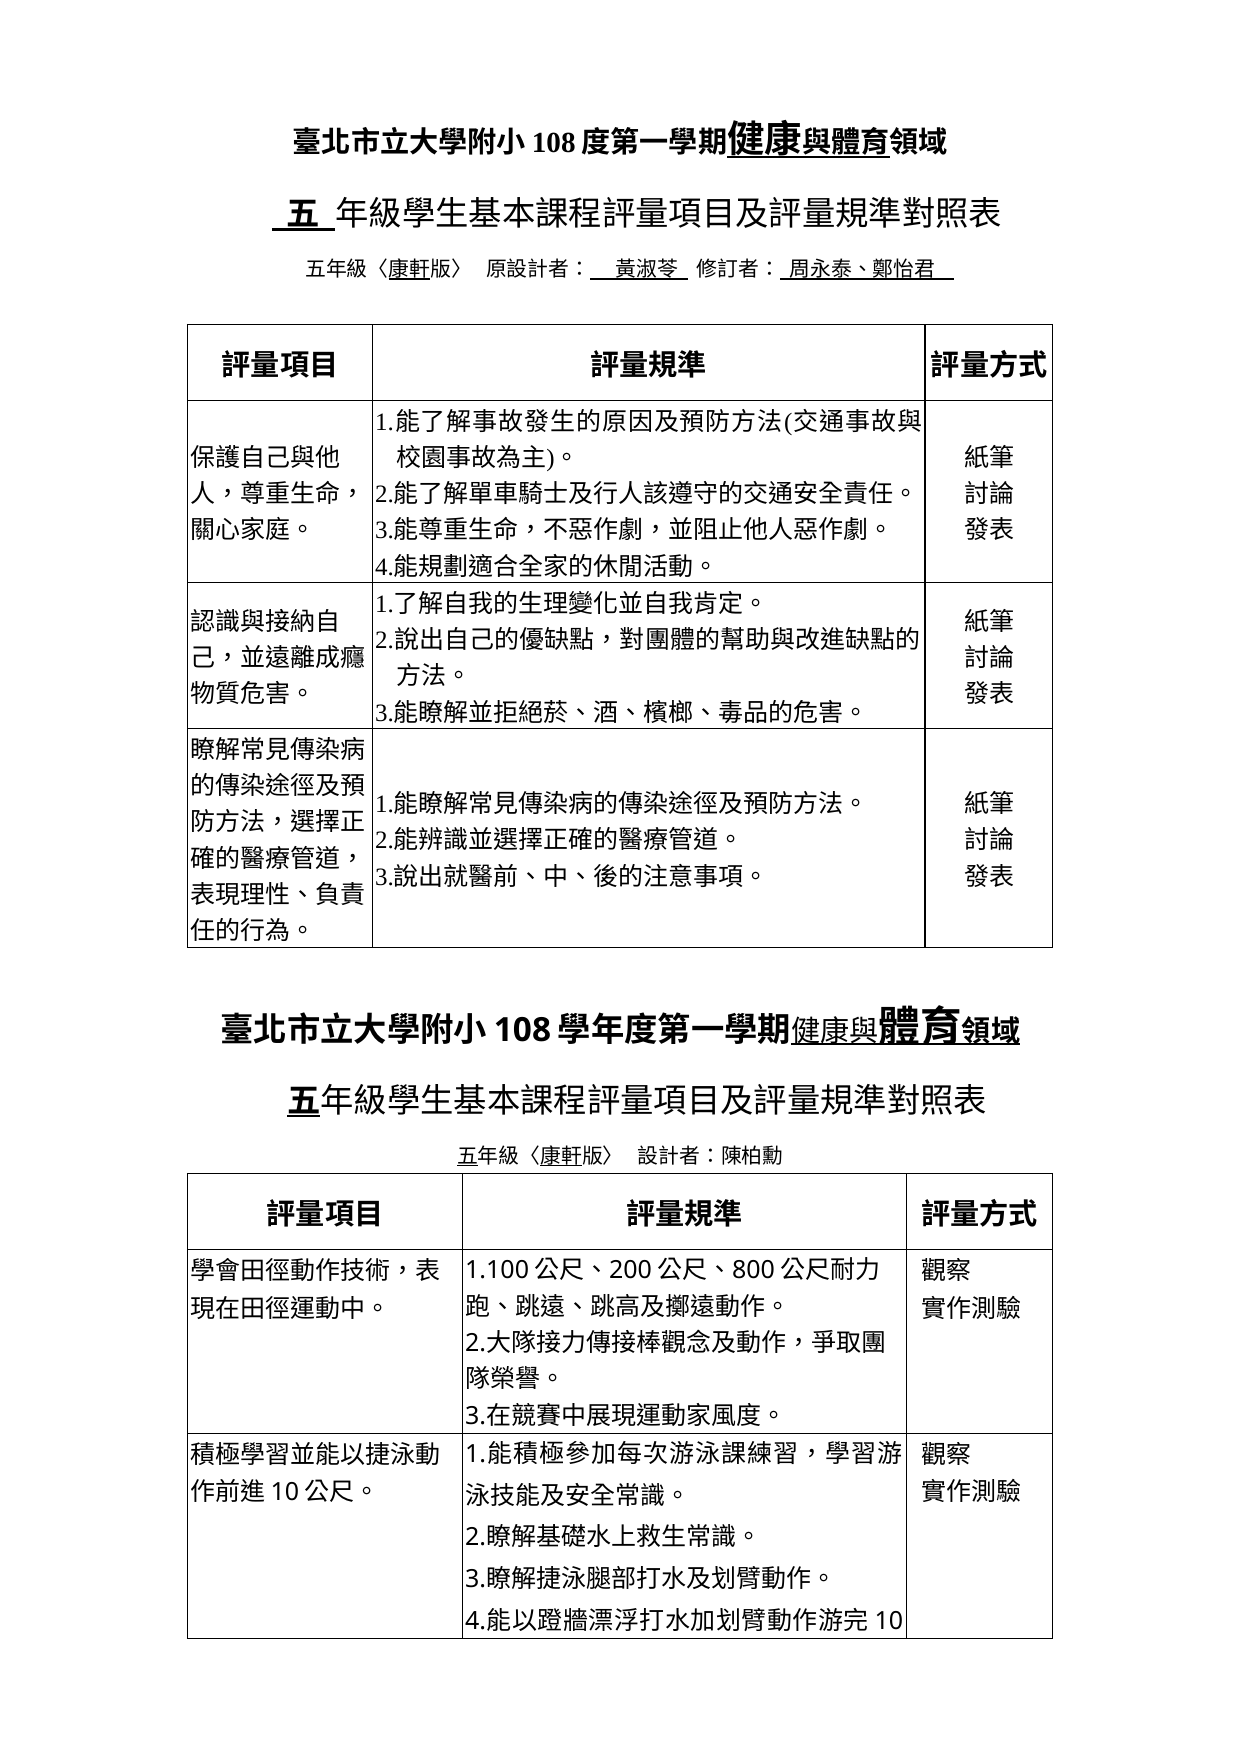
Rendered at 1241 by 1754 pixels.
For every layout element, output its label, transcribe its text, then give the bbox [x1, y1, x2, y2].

text 五年級〈康軒版〉 原設計者： 黃淑苓 修訂者： 周永泰、鄭怡君 [187, 249, 1053, 286]
text 五年級學生基本課程評量項目及評量規準對照表 [187, 1060, 1053, 1135]
table_cell 觀察 實作測驗 [907, 1250, 1052, 1432]
table_cell 紙筆 討論 發表 [926, 583, 1052, 728]
table_cell 積極學習並能以捷泳動作前進10公尺。 [188, 1434, 462, 1638]
table_header 評量規準 [373, 325, 924, 400]
text 五年級〈康軒版〉 設計者：陳柏勳 [187, 1135, 1053, 1173]
table_cell 保護自己與他人，尊重生命，關心家庭。 [188, 401, 372, 582]
table_header 評量項目 [188, 325, 372, 400]
table_cell 1.能瞭解常見傳染病的傳染途徑及預防方法。 2.能辨識並選擇正確的醫療管道。 3.說出就醫前、中、後的注意事項。 [373, 729, 924, 947]
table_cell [463, 1434, 906, 1638]
table_header 評量方式 [926, 325, 1052, 400]
table_cell 1.能了解事故發生的原因及預防方法(交通事故與校園事故為主)。 2.能了解單車騎士及行人該遵守的交通安全責任。 3.能尊重生命，不惡作劇，並阻止他人惡作劇。 4.能規劃適合全家的休閒活動。 [373, 401, 924, 582]
table_cell 認識與接納自己，並遠離成癮物質危害。 [188, 583, 372, 728]
text 臺北市立大學附小108度第一學期健康與體育領域 [187, 99, 1053, 174]
table_cell 瞭解常見傳染病的傳染途徑及預防方法，選擇正確的醫療管道，表現理性、負責任的行為。 [188, 729, 372, 947]
text 臺北市立大學附小108學年度第一學期健康與體育領域 [187, 985, 1053, 1060]
text 五 年級學生基本課程評量項目及評量規準對照表 [187, 174, 1053, 249]
table_cell 1.了解自我的生理變化並自我肯定。 2.說出自己的優缺點，對團體的幫助與改進缺點的方法。 3.能瞭解並拒絕菸、酒、檳榔、毒品的危害。 [373, 583, 924, 728]
table_header 評量方式 [907, 1174, 1052, 1249]
table_cell 紙筆 討論 發表 [926, 401, 1052, 582]
table_cell 觀察 實作測驗 [907, 1434, 1052, 1638]
table_header 評量規準 [463, 1174, 906, 1249]
table_cell 1.100公尺、200公尺、800公尺耐力跑、跳遠、跳高及擲遠動作。 2.大隊接力傳接棒觀念及動作，爭取團隊榮譽。 3.在競賽中展現運動家風度。 [463, 1250, 906, 1432]
table_cell 學會田徑動作技術，表現在田徑運動中。 [188, 1250, 462, 1432]
table_cell 紙筆 討論 發表 [926, 729, 1052, 947]
table_header 評量項目 [188, 1174, 462, 1249]
